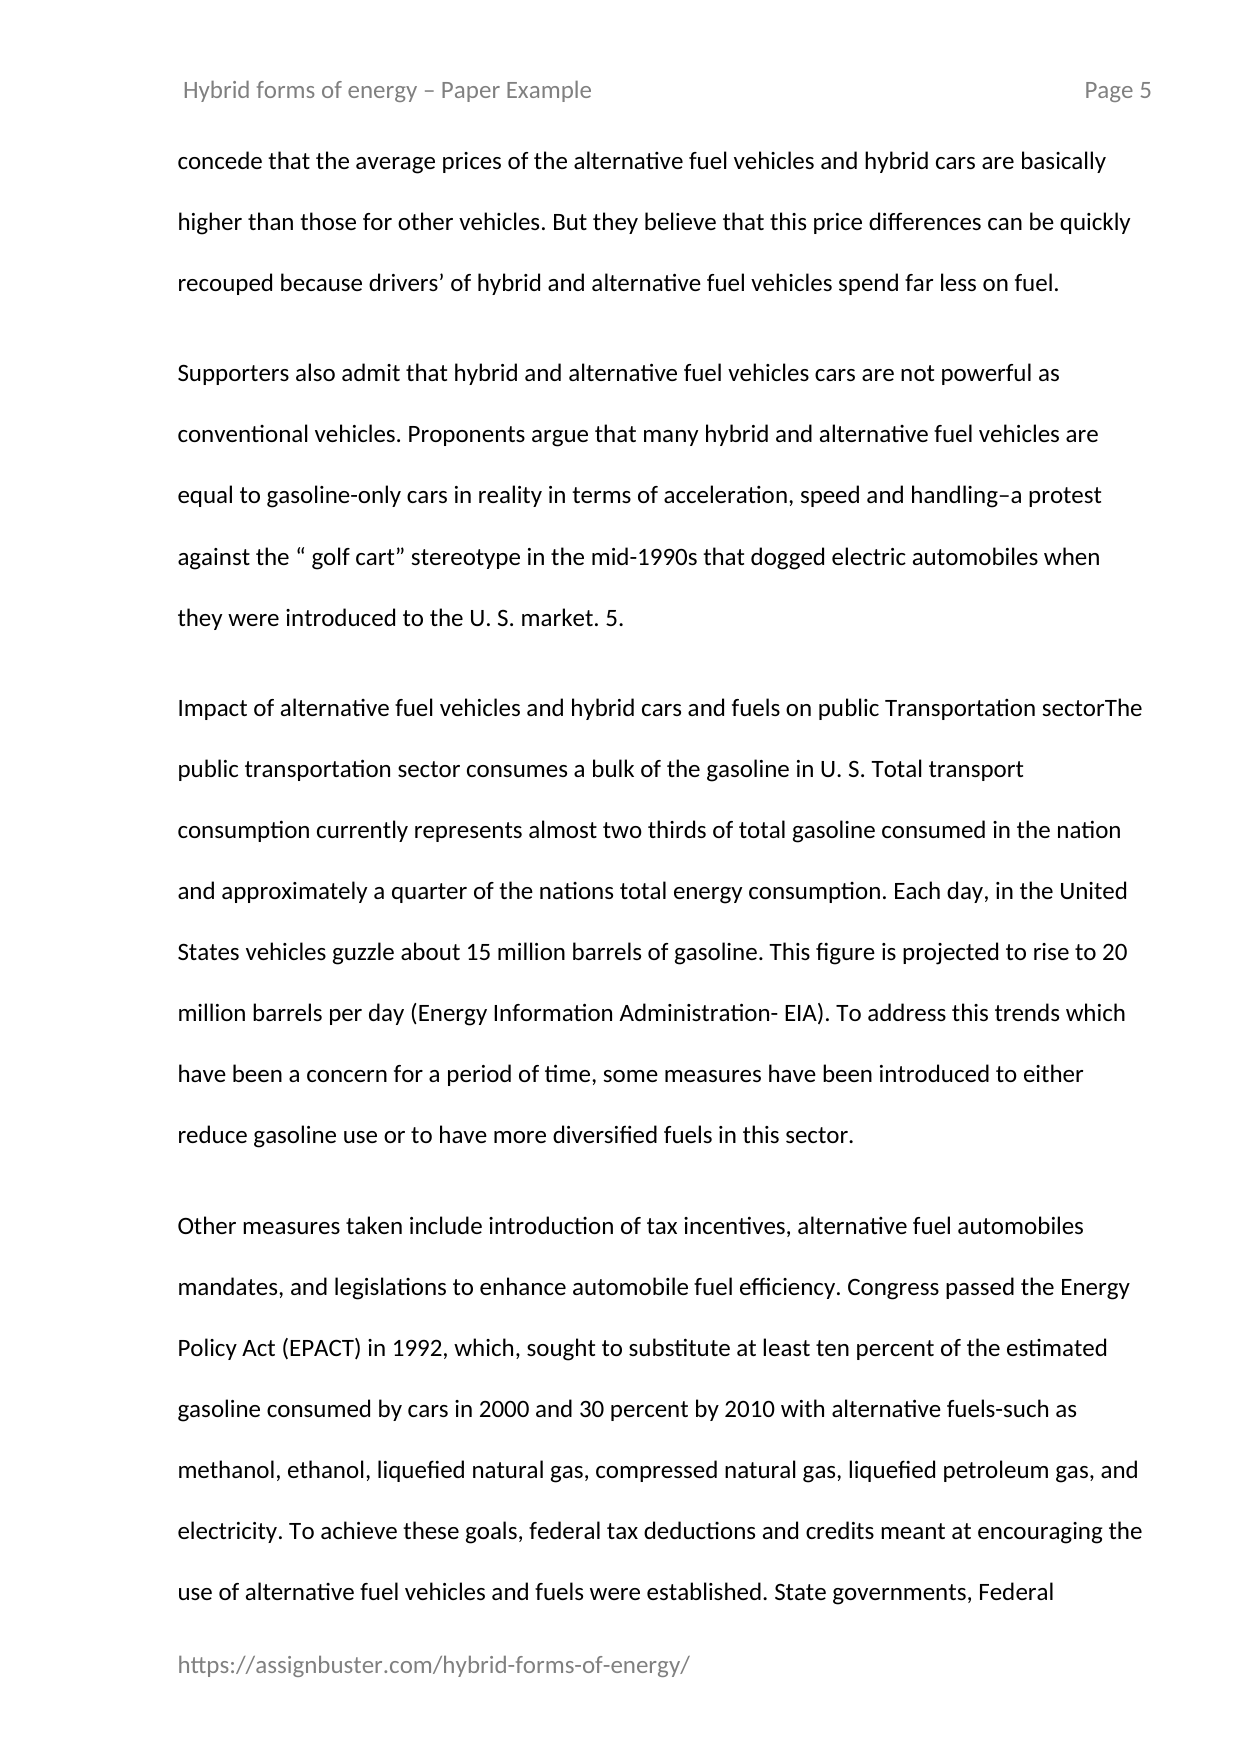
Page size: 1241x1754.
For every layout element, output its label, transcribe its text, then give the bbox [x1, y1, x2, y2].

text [177, 1210, 1152, 1607]
text Supporters also admit that hybrid and alternative fuel vehicles cars are not powerful as conventional vehicles. Proponents argue that many hybrid and alternative fuel vehicles are equal to gasoline-only cars in reality in terms of acceleration, speed and handling–a protest against the “ golf cart” stereotype in the mid-1990s that dogged electric automobiles when they were introduced to the U. S. market. 5. [177, 358, 1152, 632]
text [177, 145, 1152, 298]
text Impact of alternative fuel vehicles and hybrid cars and fuels on public Transportation sectorThe public transportation sector consumes a bulk of the gasoline in U. S. Total transport consumption currently represents almost two thirds of total gasoline consumed in the nation and approximately a quarter of the nations total energy consumption. Each day, in the United States vehicles guzzle about 15 million barrels of gasoline. This figure is projected to rise to 20 million barrels per day (Energy Information Administration- EIA). To address this trends which have been a concern for a period of time, some measures have been introduced to either reduce gasoline use or to have more diversified fuels in this sector. [177, 692, 1152, 1150]
